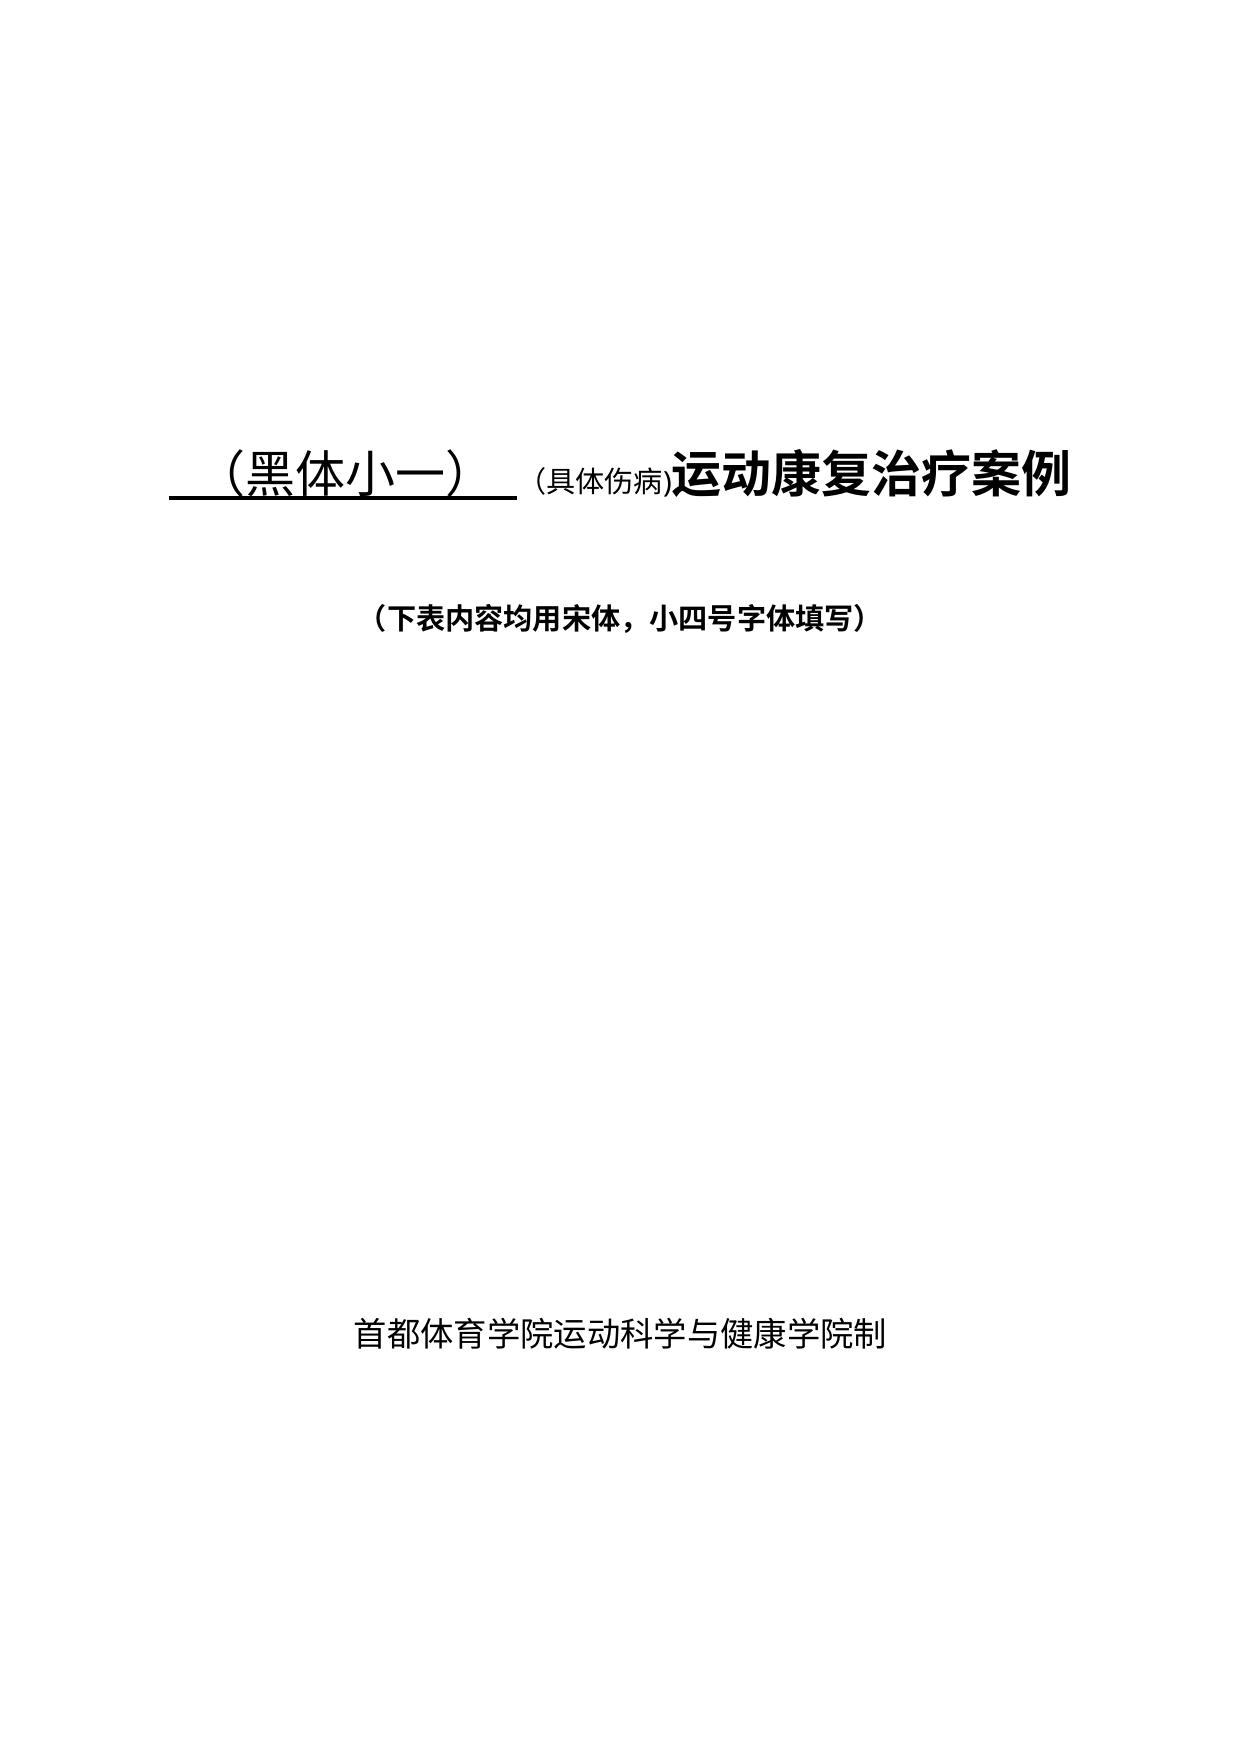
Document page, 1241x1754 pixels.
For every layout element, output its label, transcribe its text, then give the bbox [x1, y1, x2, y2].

text 首都体育学院运动科学与健康学院制 [148, 1299, 1092, 1364]
text （下表内容均用宋体，小四号字体填写） [148, 584, 1092, 649]
text （黑体小一） （具体伤病)运动康复治疗案例 [148, 422, 1092, 519]
